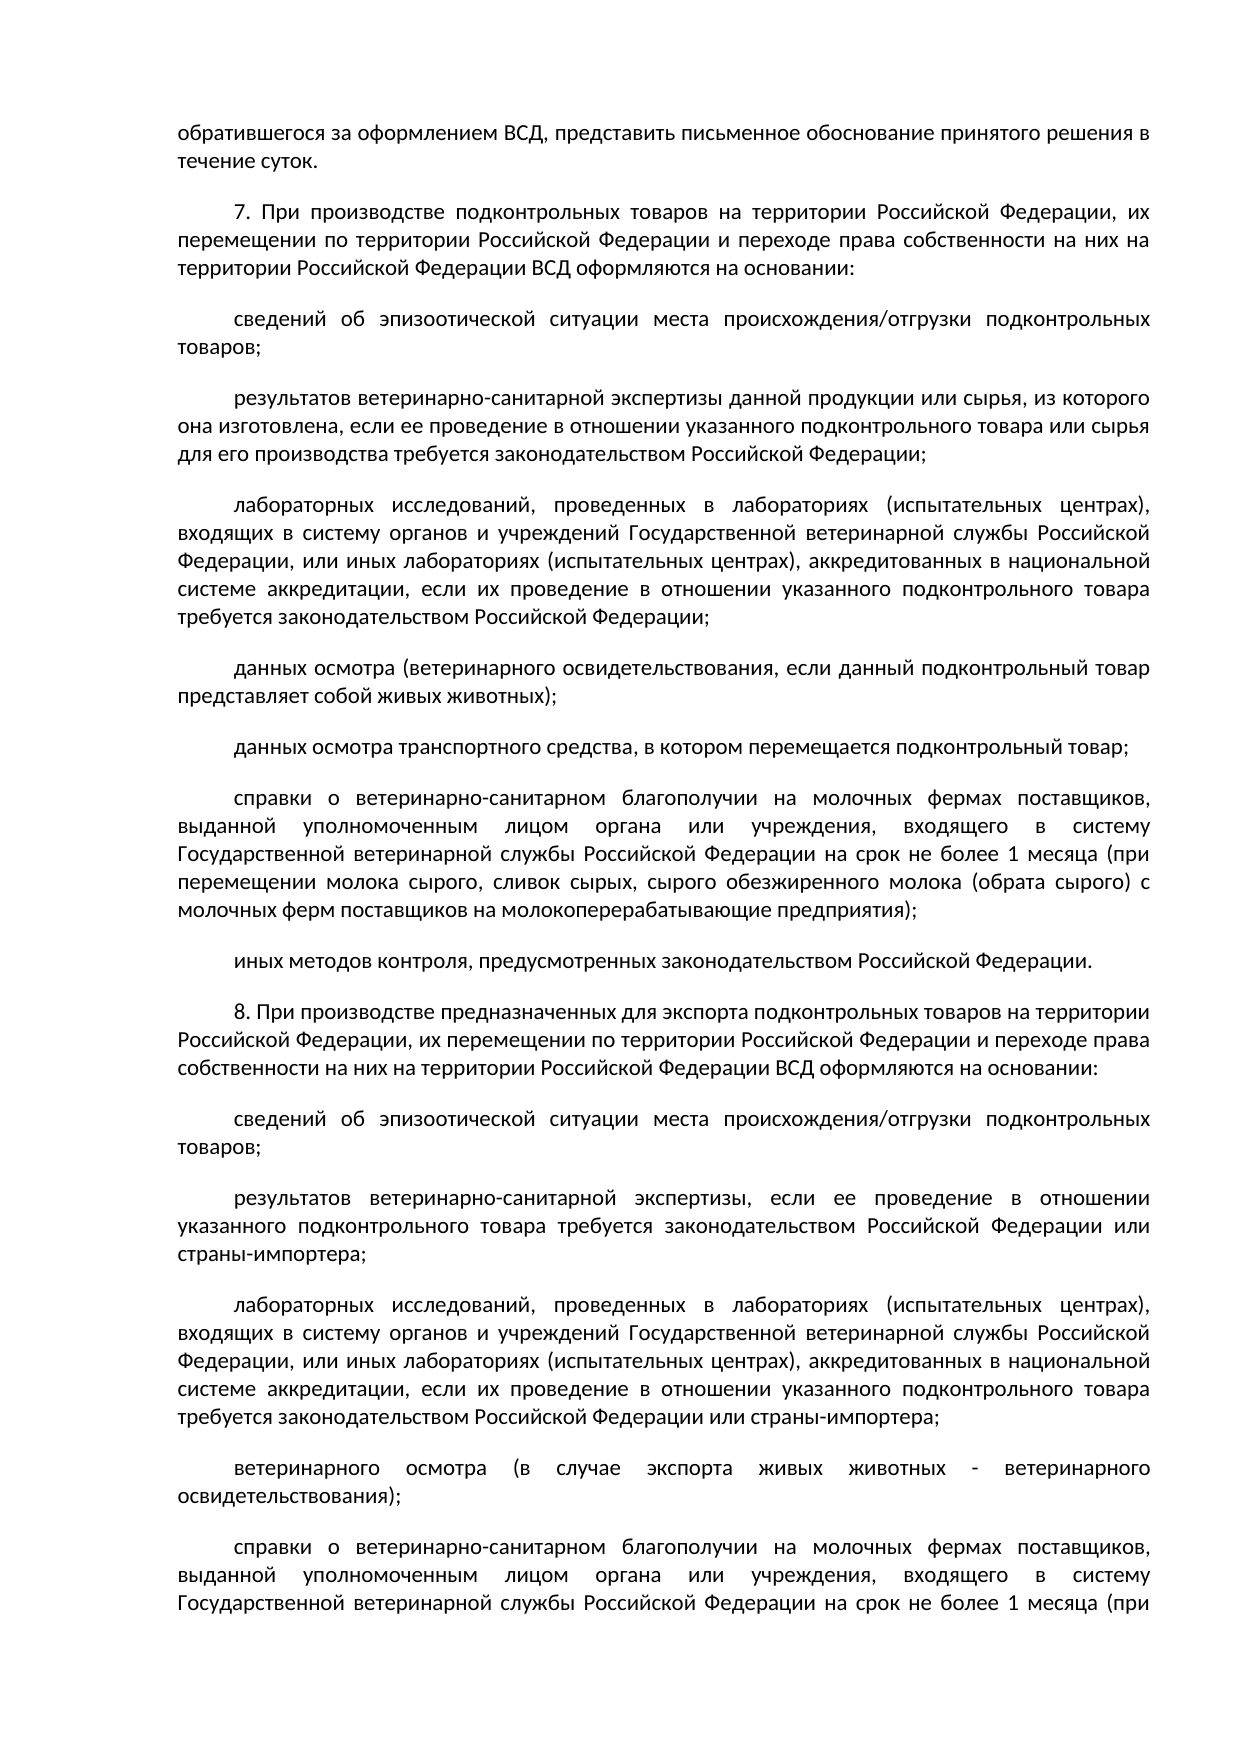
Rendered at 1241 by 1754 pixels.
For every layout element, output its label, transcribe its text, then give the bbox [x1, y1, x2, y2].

text ветеринарного осмотра (в случае экспорта живых животных - ветеринарного освидетельствования); [177, 1453, 1152, 1509]
text результатов ветеринарно-санитарной экспертизы данной продукции или сырья, из которого она изготовлена, если ее проведение в отношении указанного подконтрольного товара или сырья для его производства требуется законодательством Российской Федерации; [177, 383, 1152, 467]
text 7. При производстве подконтрольных товаров на территории Российской Федерации, их перемещении по территории Российской Федерации и переходе права собственности на них на территории Российской Федерации ВСД оформляются на основании: [177, 197, 1152, 281]
text результатов ветеринарно-санитарной экспертизы, если ее проведение в отношении указанного подконтрольного товара требуется законодательством Российской Федерации или страны-импортера; [177, 1183, 1152, 1267]
text данных осмотра транспортного средства, в котором перемещается подконтрольный товар; [177, 732, 1152, 760]
text лабораторных исследований, проведенных в лабораториях (испытательных центрах), входящих в систему органов и учреждений Государственной ветеринарной службы Российской Федерации, или иных лабораториях (испытательных центрах), аккредитованных в национальной системе аккредитации, если их проведение в отношении указанного подконтрольного товара требуется законодательством Российской Федерации или страны-импортера; [177, 1290, 1152, 1430]
text сведений об эпизоотической ситуации места происхождения/отгрузки подконтрольных товаров; [177, 304, 1152, 360]
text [177, 1532, 1152, 1616]
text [177, 118, 1152, 174]
text 8. При производстве предназначенных для экспорта подконтрольных товаров на территории Российской Федерации, их перемещении по территории Российской Федерации и переходе права собственности на них на территории Российской Федерации ВСД оформляются на основании: [177, 997, 1152, 1081]
text данных осмотра (ветеринарного освидетельствования, если данный подконтрольный товар представляет собой живых животных); [177, 653, 1152, 709]
text иных методов контроля, предусмотренных законодательством Российской Федерации. [177, 946, 1152, 974]
text лабораторных исследований, проведенных в лабораториях (испытательных центрах), входящих в систему органов и учреждений Государственной ветеринарной службы Российской Федерации, или иных лабораториях (испытательных центрах), аккредитованных в национальной системе аккредитации, если их проведение в отношении указанного подконтрольного товара требуется законодательством Российской Федерации; [177, 490, 1152, 630]
text сведений об эпизоотической ситуации места происхождения/отгрузки подконтрольных товаров; [177, 1104, 1152, 1160]
